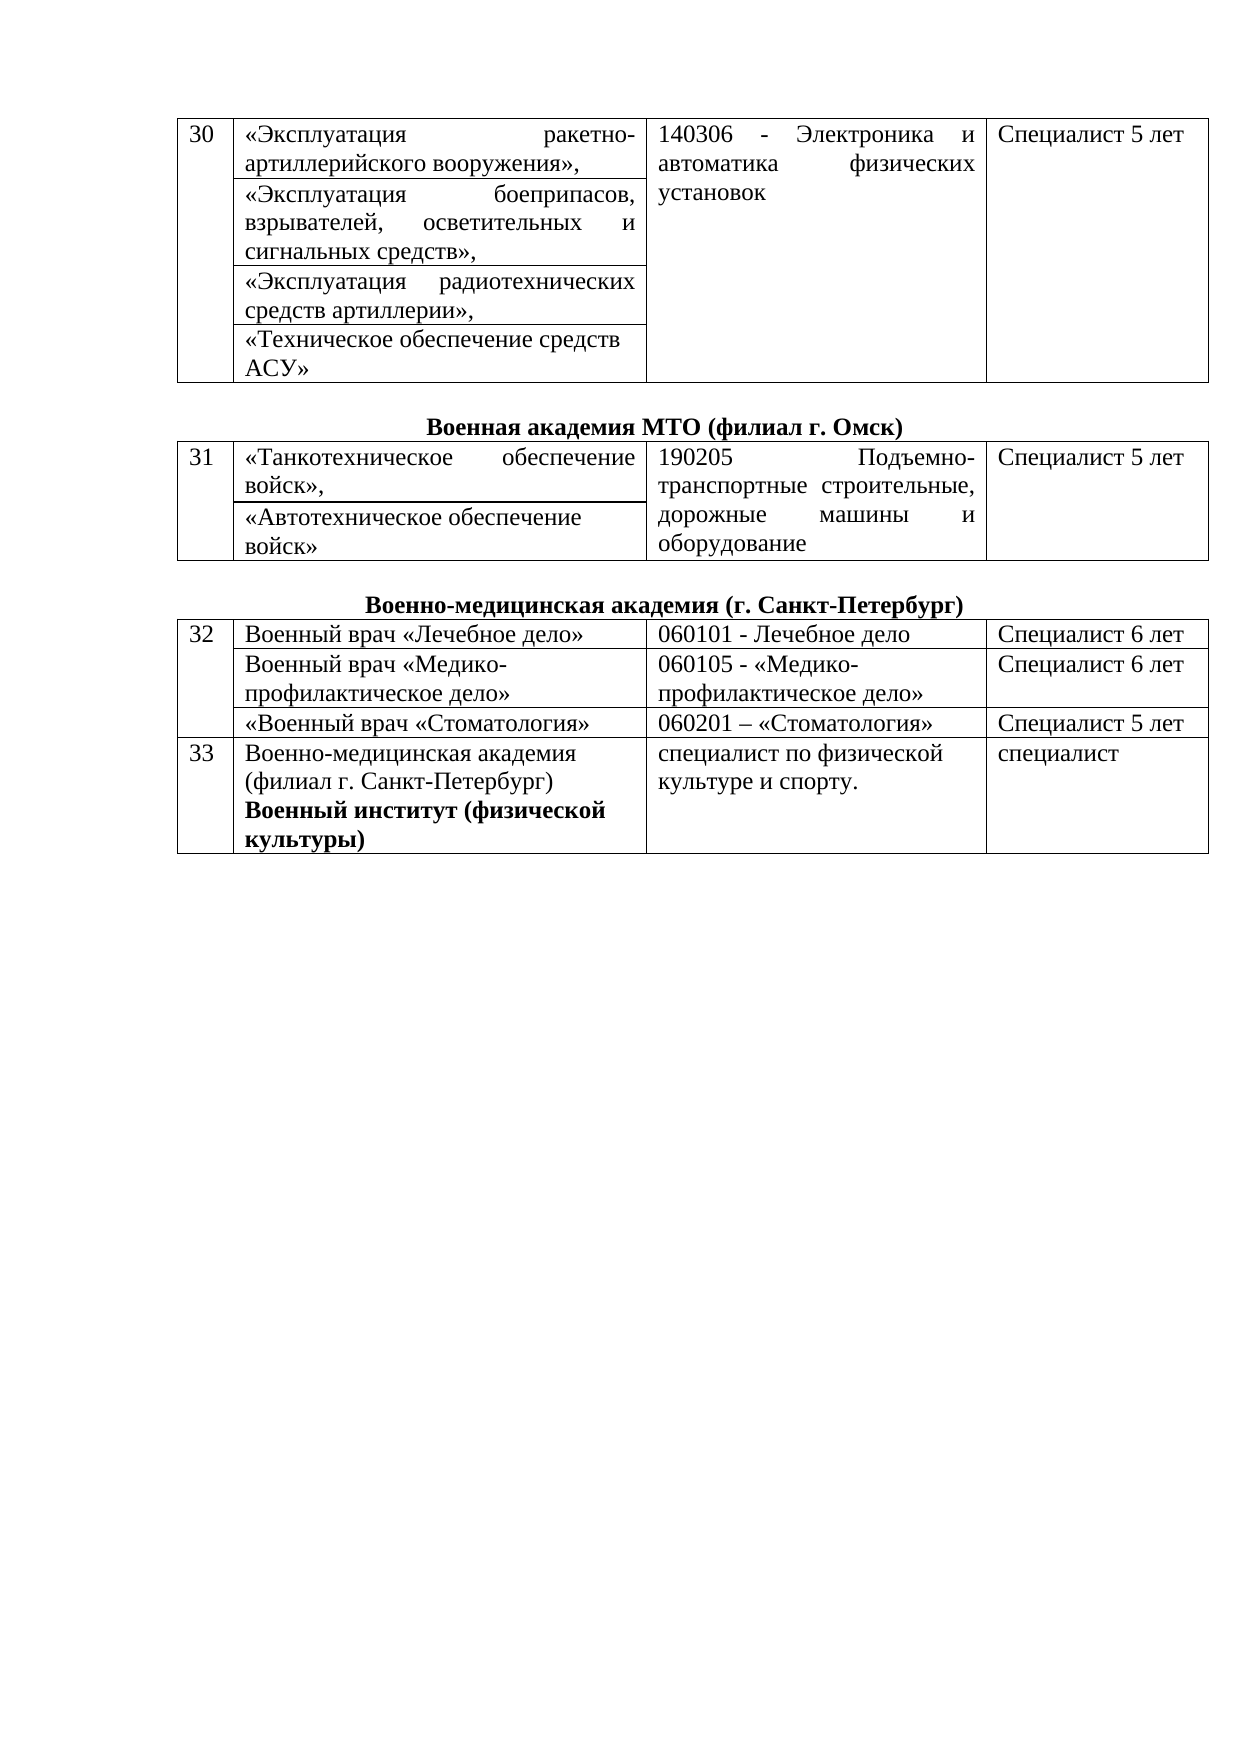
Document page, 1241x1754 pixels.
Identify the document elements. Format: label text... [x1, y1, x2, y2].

text Военная академия МТО (филиал г. Омск) [177, 412, 1152, 441]
table_header Специалист 5 лет [987, 442, 1208, 560]
table_cell «Автотехническое обеспечение войск» [234, 503, 646, 560]
table_cell «Военный врач «Стоматология» [234, 708, 646, 737]
table_cell 060201 – «Стоматология» [647, 708, 986, 737]
table_cell специалист [987, 738, 1208, 853]
table_header 31 [178, 442, 233, 560]
table_cell «Эксплуатация радиотехнических средств артиллерии», [234, 266, 646, 323]
table_header «Эксплуатация ракетно-артиллерийского вооружения», [234, 119, 646, 178]
table_cell «Техническое обеспечение средств АСУ» [234, 325, 646, 382]
table_cell Военно-медицинская академия (филиал г. Санкт-Петербург) Военный институт (физической культуры) [234, 738, 646, 853]
table_header 190205 Подъемно-транспортные строительные, дорожные машины и оборудование [647, 442, 986, 560]
table_header Специалист 6 лет [987, 620, 1208, 648]
table_cell 060105 - «Медико- профилактическое дело» [647, 649, 986, 707]
table_cell специалист по физической культуре и спорту. [647, 738, 986, 853]
table_cell 33 [178, 738, 233, 853]
table_header 140306 - Электроника и автоматика физических установок [647, 119, 986, 382]
text Военно-медицинская академия (г. Санкт-Петербург) [177, 590, 1152, 618]
table_cell «Эксплуатация боеприпасов, взрывателей, осветительных и сигнальных средств», [234, 179, 646, 265]
table_header 30 [178, 119, 233, 382]
table_cell Специалист 6 лет [987, 649, 1208, 707]
table_cell Военный врач «Медико- профилактическое дело» [234, 649, 646, 707]
table_header Военный врач «Лечебное дело» [234, 620, 646, 648]
table_header Специалист 5 лет [987, 119, 1208, 382]
table_header «Танкотехническое обеспечение войск», [234, 442, 646, 501]
table_header 32 [178, 620, 233, 737]
table_cell Специалист 5 лет [987, 708, 1208, 737]
table_header 060101 - Лечебное дело [647, 620, 986, 648]
